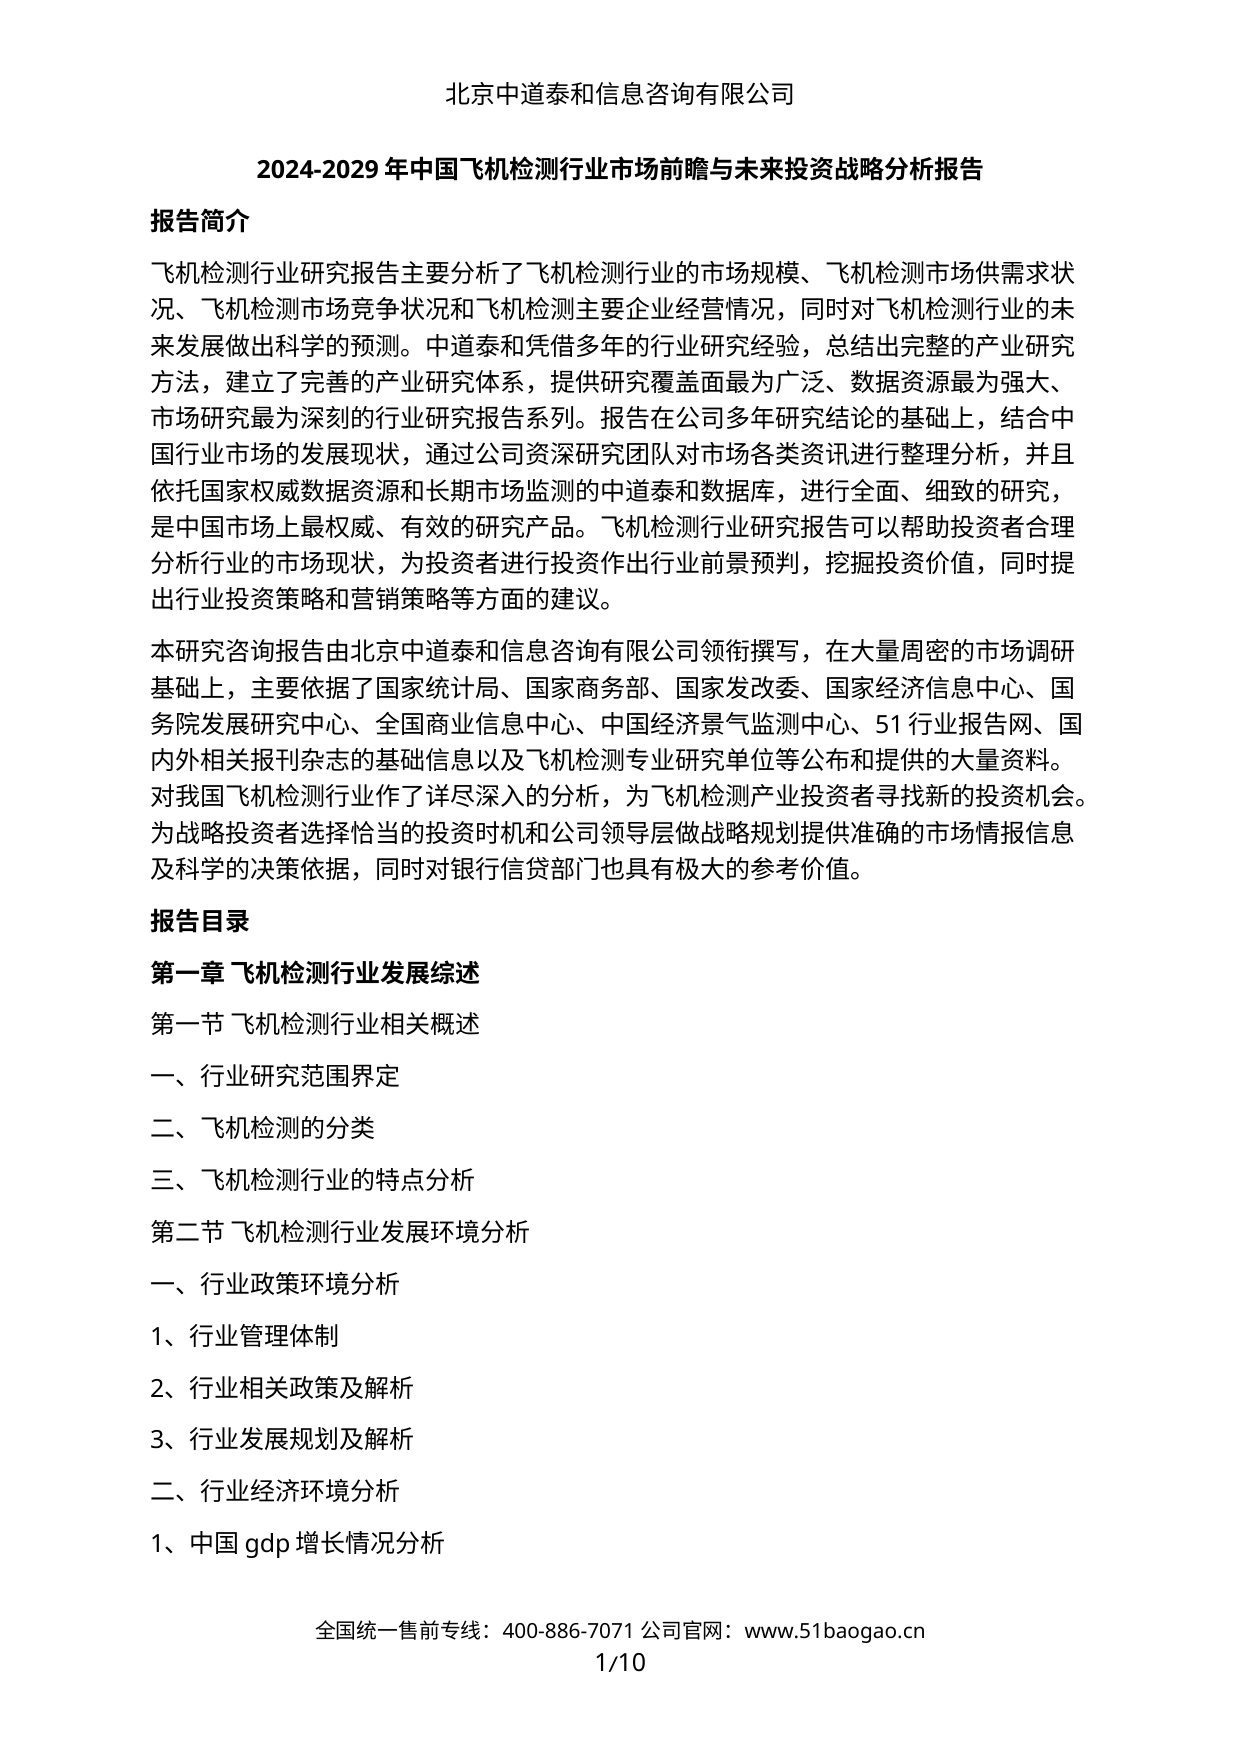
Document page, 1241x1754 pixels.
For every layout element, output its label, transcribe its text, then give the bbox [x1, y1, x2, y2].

text 一、行业研究范围界定 [150, 1057, 1090, 1093]
text 第一章 飞机检测行业发展综述 [150, 953, 1090, 989]
text 3、行业发展规划及解析 [150, 1420, 1090, 1456]
text 1、中国gdp增长情况分析 [150, 1524, 1090, 1560]
text 第二节 飞机检测行业发展环境分析 [150, 1212, 1090, 1249]
text 二、飞机检测的分类 [150, 1109, 1090, 1145]
text 报告简介 [150, 202, 1090, 238]
text 报告目录 [150, 901, 1090, 937]
text 2024-2029年中国飞机检测行业市场前瞻与未来投资战略分析报告 [150, 150, 1090, 186]
text 本研究咨询报告由北京中道泰和信息咨询有限公司领衔撰写，在大量周密的市场调研基础上，主要依据了国家统计局、国家商务部、国家发改委、国家经济信息中心、国务院发展研究中心、全国商业信息中心、中国经济景气监测中心、51行业报告网、国内外相关报刊杂志的基础信息以及飞机检测专业研究单位等公布和提供的大量资料。对我国飞机检测行业作了详尽深入的分析，为飞机检测产业投资者寻找新的投资机会。为战略投资者选择恰当的投资时机和公司领导层做战略规划提供准确的市场情报信息及科学的决策依据，同时对银行信贷部门也具有极大的参考价值。 [150, 632, 1090, 886]
text 三、飞机检测行业的特点分析 [150, 1161, 1090, 1197]
text 1、行业管理体制 [150, 1316, 1090, 1352]
text 第一节 飞机检测行业相关概述 [150, 1005, 1090, 1041]
text 2、行业相关政策及解析 [150, 1368, 1090, 1404]
text 二、行业经济环境分析 [150, 1472, 1090, 1508]
text 飞机检测行业研究报告主要分析了飞机检测行业的市场规模、飞机检测市场供需求状况、飞机检测市场竞争状况和飞机检测主要企业经营情况，同时对飞机检测行业的未来发展做出科学的预测。中道泰和凭借多年的行业研究经验，总结出完整的产业研究方法，建立了完善的产业研究体系，提供研究覆盖面最为广泛、数据资源最为强大、市场研究最为深刻的行业研究报告系列。报告在公司多年研究结论的基础上，结合中国行业市场的发展现状，通过公司资深研究团队对市场各类资讯进行整理分析，并且依托国家权威数据资源和长期市场监测的中道泰和数据库，进行全面、细致的研究，是中国市场上最权威、有效的研究产品。飞机检测行业研究报告可以帮助投资者合理分析行业的市场现状，为投资者进行投资作出行业前景预判，挖掘投资价值，同时提出行业投资策略和营销策略等方面的建议。 [150, 254, 1090, 616]
text 一、行业政策环境分析 [150, 1264, 1090, 1301]
